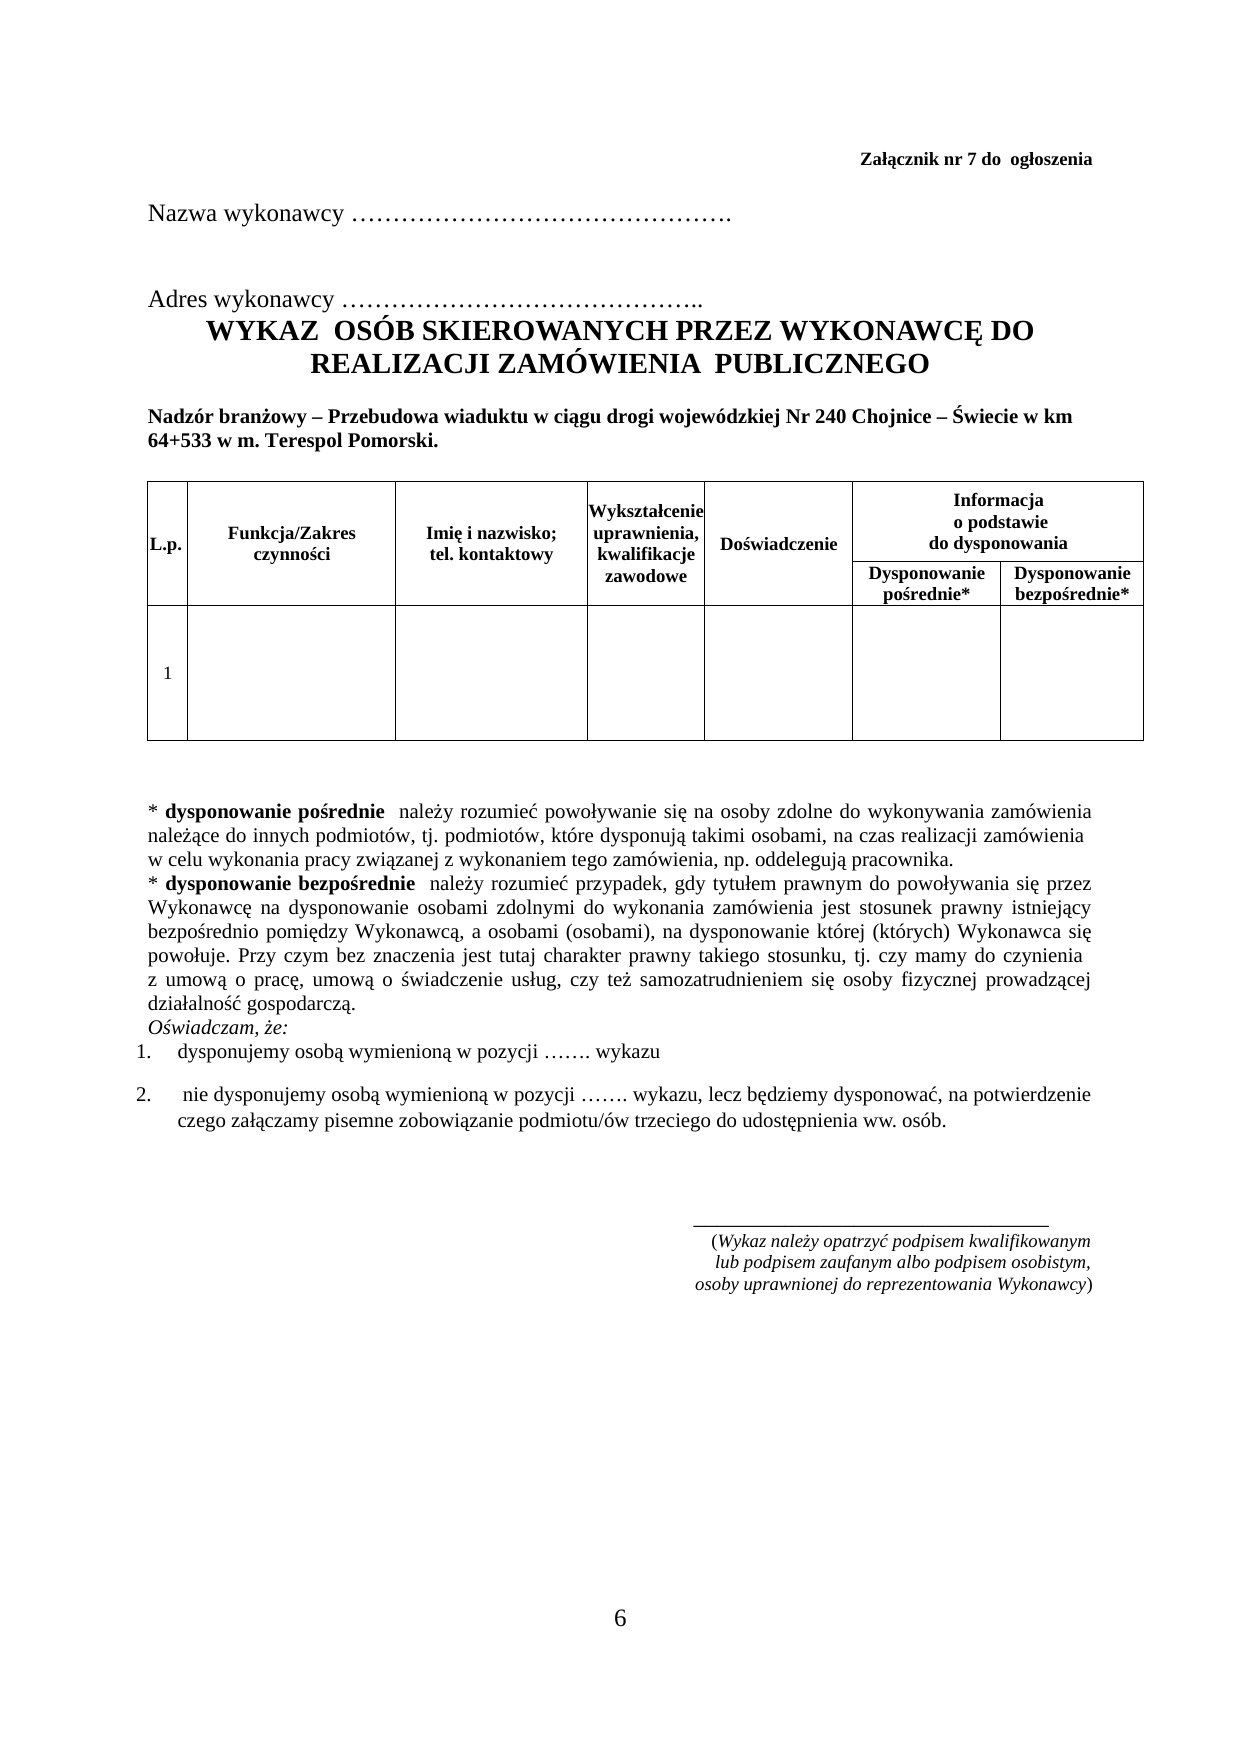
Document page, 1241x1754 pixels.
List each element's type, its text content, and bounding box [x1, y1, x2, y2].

text WYKAZ OSÓB SKIEROWANYCH PRZEZ WYKONAWCĘ DO REALIZACJI ZAMÓWIENIA PUBLICZNEGO [148, 313, 1093, 380]
text _______________________________ [148, 1203, 1048, 1229]
table_header Imię i nazwisko; tel. kontaktowy [396, 482, 587, 605]
text Nadzór branżowy – Przebudowa wiaduktu w ciągu drogi wojewódzkiej Nr 240 Chojnice – Świecie w km 64+533 w m. Terespol Pomorski. [148, 404, 1093, 452]
text * dysponowanie bezpośrednie należy rozumieć przypadek, gdy tytułem prawnym do powoływania się przez Wykonawcę na dysponowanie osobami zdolnymi do wykonania zamówienia jest stosunek prawny istniejący bezpośrednio pomiędzy Wykonawcą, a osobami (osobami), na dysponowanie której (których) Wykonawca się powołuje. Przy czym bez znaczenia jest tutaj charakter prawny takiego stosunku, tj. czy mamy do czynienia z umową o pracę, umową o świadczenie usług, czy też samozatrudnieniem się osoby fizycznej prowadzącej działalność gospodarczą. [148, 871, 1093, 1015]
table_header Doświadczenie [705, 482, 852, 605]
table_cell [188, 606, 395, 740]
table_cell [1001, 606, 1143, 740]
text Adres wykonawcy …………………………………….. [148, 284, 1093, 313]
list nie dysponujemy osobą wymienioną w pozycji ……. wykazu, lecz będziemy dysponować, na potwierdzenie czego załączamy pisemne zobowiązanie podmiotu/ów trzeciego do udostępnienia ww. osób. [136, 1082, 1093, 1132]
text Oświadczam, że: [148, 1015, 1093, 1039]
table_cell [396, 606, 587, 740]
table_cell Dysponowanie bezpośrednie* [1001, 562, 1143, 605]
table_cell [853, 606, 1000, 740]
table_cell [588, 606, 704, 740]
text (Wykaz należy opatrzyć podpisem kwalifikowanym [148, 1229, 1093, 1251]
text lub podpisem zaufanym albo podpisem osobistym, [148, 1251, 1093, 1273]
text * dysponowanie pośrednie należy rozumieć powoływanie się na osoby zdolne do wykonywania zamówienia należące do innych podmiotów, tj. podmiotów, które dysponują takimi osobami, na czas realizacji zamówienia w celu wykonania pracy związanej z wykonaniem tego zamówienia, np. oddelegują pracownika. [148, 798, 1093, 871]
list dysponujemy osobą wymienioną w pozycji ……. wykazu [136, 1039, 1093, 1063]
table_cell [705, 606, 852, 740]
table_header Wykształcenie uprawnienia, kwalifikacje zawodowe [588, 482, 704, 605]
table_cell 1 [148, 606, 187, 740]
text Nazwa wykonawcy ………………………………………. [148, 198, 1093, 227]
table_header Informacja o podstawie do dysponowania [853, 482, 1143, 561]
text Załącznik nr 7 do ogłoszenia [148, 148, 1093, 169]
table_header L.p. [148, 482, 187, 605]
table_cell Dysponowanie pośrednie* [853, 562, 1000, 605]
table_header Funkcja/Zakres czynności [188, 482, 395, 605]
text osoby uprawnionej do reprezentowania Wykonawcy) [148, 1273, 1093, 1294]
